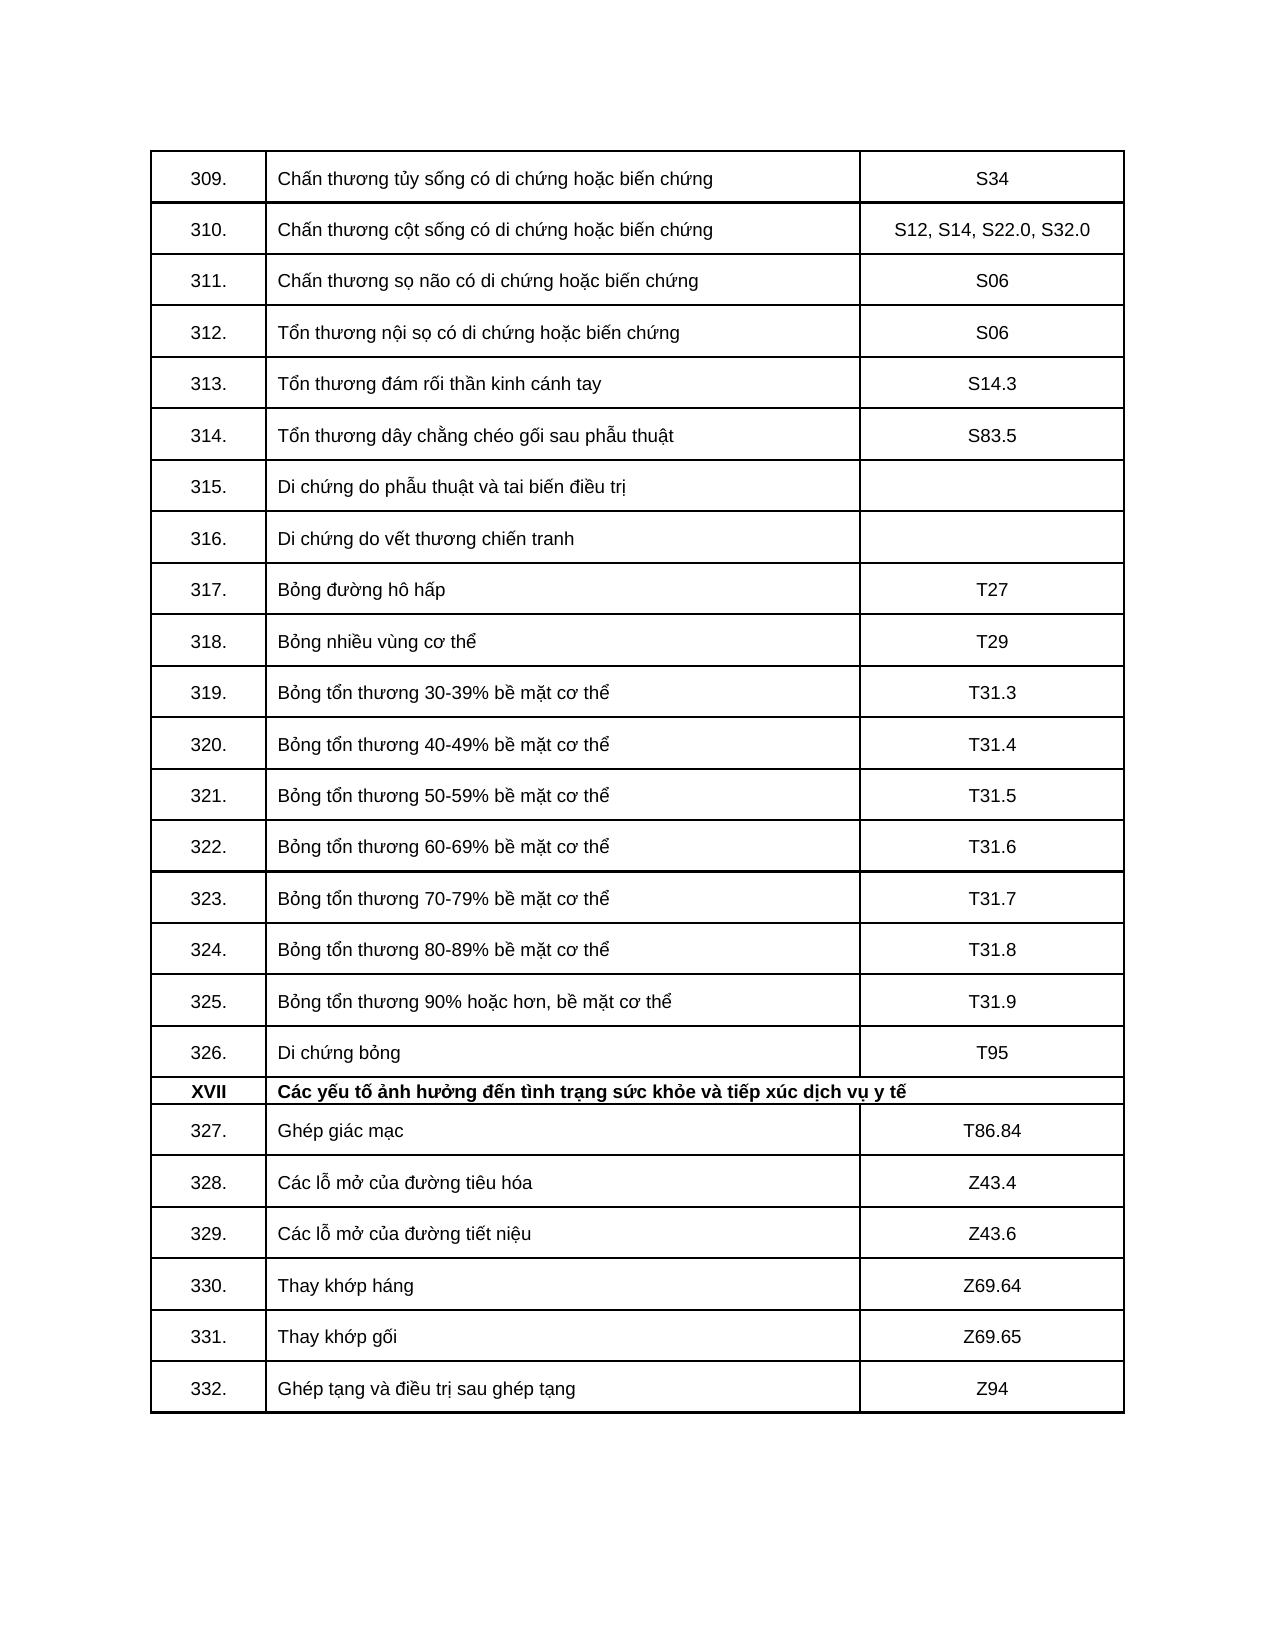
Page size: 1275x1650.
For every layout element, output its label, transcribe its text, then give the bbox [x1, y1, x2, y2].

table_cell 309. [152, 152, 265, 201]
table_cell T31.6 [861, 821, 1123, 870]
table_cell Di chứng do vết thương chiến tranh [267, 512, 859, 562]
table_cell Bỏng tổn thương 30-39% bề mặt cơ thể [267, 667, 859, 716]
table_cell T31.7 [861, 873, 1123, 922]
table_cell Bỏng đường hô hấp [267, 564, 859, 613]
table_cell 320. [152, 718, 265, 767]
table_cell XVII [152, 1078, 265, 1103]
table_cell 312. [152, 306, 265, 356]
table_cell Z43.4 [861, 1156, 1123, 1206]
table_cell Các lỗ mở của đường tiêu hóa [267, 1156, 859, 1206]
table_cell Các lỗ mở của đường tiết niệu [267, 1208, 859, 1257]
table_cell 321. [152, 770, 265, 819]
table_cell Z43.6 [861, 1208, 1123, 1257]
table_cell 331. [152, 1311, 265, 1360]
table_cell S06 [861, 255, 1123, 304]
table_cell Tổn thương dây chằng chéo gối sau phẫu thuật [267, 409, 859, 459]
table_cell S06 [861, 306, 1123, 356]
table_cell Thay khớp gối [267, 1311, 859, 1360]
table_cell Bỏng nhiều vùng cơ thể [267, 615, 859, 664]
table_cell S83.5 [861, 409, 1123, 459]
table_cell Ghép tạng và điều trị sau ghép tạng [267, 1362, 859, 1411]
table_cell 313. [152, 358, 265, 407]
table_cell Ghép giác mạc [267, 1105, 859, 1154]
table_cell 310. [152, 204, 265, 253]
table_cell Tổn thương nội sọ có di chứng hoặc biến chứng [267, 306, 859, 356]
table_cell 332. [152, 1362, 265, 1411]
table_cell Chấn thương cột sống có di chứng hoặc biến chứng [267, 204, 859, 253]
table_cell Di chứng bỏng [267, 1027, 859, 1076]
table_cell T29 [861, 615, 1123, 664]
table_cell Z94 [861, 1362, 1123, 1411]
table_cell Thay khớp háng [267, 1259, 859, 1308]
table_cell T95 [861, 1027, 1123, 1076]
table_cell Bỏng tổn thương 40-49% bề mặt cơ thể [267, 718, 859, 767]
table_cell 316. [152, 512, 265, 562]
table_cell S34 [861, 152, 1123, 201]
table_cell [861, 461, 1123, 510]
table_cell Bỏng tổn thương 50-59% bề mặt cơ thể [267, 770, 859, 819]
table_cell 314. [152, 409, 265, 459]
table_cell 327. [152, 1105, 265, 1154]
table_cell T31.8 [861, 924, 1123, 973]
table_cell Tổn thương đám rối thần kinh cánh tay [267, 358, 859, 407]
table_cell 329. [152, 1208, 265, 1257]
table_cell T31.9 [861, 975, 1123, 1025]
table_cell 323. [152, 873, 265, 922]
table_cell Các yếu tố ảnh hưởng đến tình trạng sức khỏe và tiếp xúc dịch vụ y tế [267, 1078, 1123, 1103]
table_cell S14.3 [861, 358, 1123, 407]
table_cell Bỏng tổn thương 60-69% bề mặt cơ thể [267, 821, 859, 870]
table_cell Chấn thương sọ não có di chứng hoặc biến chứng [267, 255, 859, 304]
table_cell Bỏng tổn thương 90% hoặc hơn, bề mặt cơ thể [267, 975, 859, 1025]
table_cell T31.4 [861, 718, 1123, 767]
table_cell 311. [152, 255, 265, 304]
table_cell Bỏng tổn thương 80-89% bề mặt cơ thể [267, 924, 859, 973]
table_cell 325. [152, 975, 265, 1025]
table_cell 315. [152, 461, 265, 510]
table_cell T31.5 [861, 770, 1123, 819]
table_cell 328. [152, 1156, 265, 1206]
table_cell Di chứng do phẫu thuật và tai biến điều trị [267, 461, 859, 510]
table_cell 324. [152, 924, 265, 973]
table_cell [861, 512, 1123, 562]
table_cell 319. [152, 667, 265, 716]
table_cell T86.84 [861, 1105, 1123, 1154]
table_cell T27 [861, 564, 1123, 613]
table_cell 326. [152, 1027, 265, 1076]
table_cell 330. [152, 1259, 265, 1308]
table_cell 317. [152, 564, 265, 613]
table_cell Chấn thương tủy sống có di chứng hoặc biến chứng [267, 152, 859, 201]
table_cell 318. [152, 615, 265, 664]
table_cell Z69.64 [861, 1259, 1123, 1308]
table_cell Z69.65 [861, 1311, 1123, 1360]
table_cell S12, S14, S22.0, S32.0 [861, 204, 1123, 253]
table_cell 322. [152, 821, 265, 870]
table_cell T31.3 [861, 667, 1123, 716]
table_cell Bỏng tổn thương 70-79% bề mặt cơ thể [267, 873, 859, 922]
